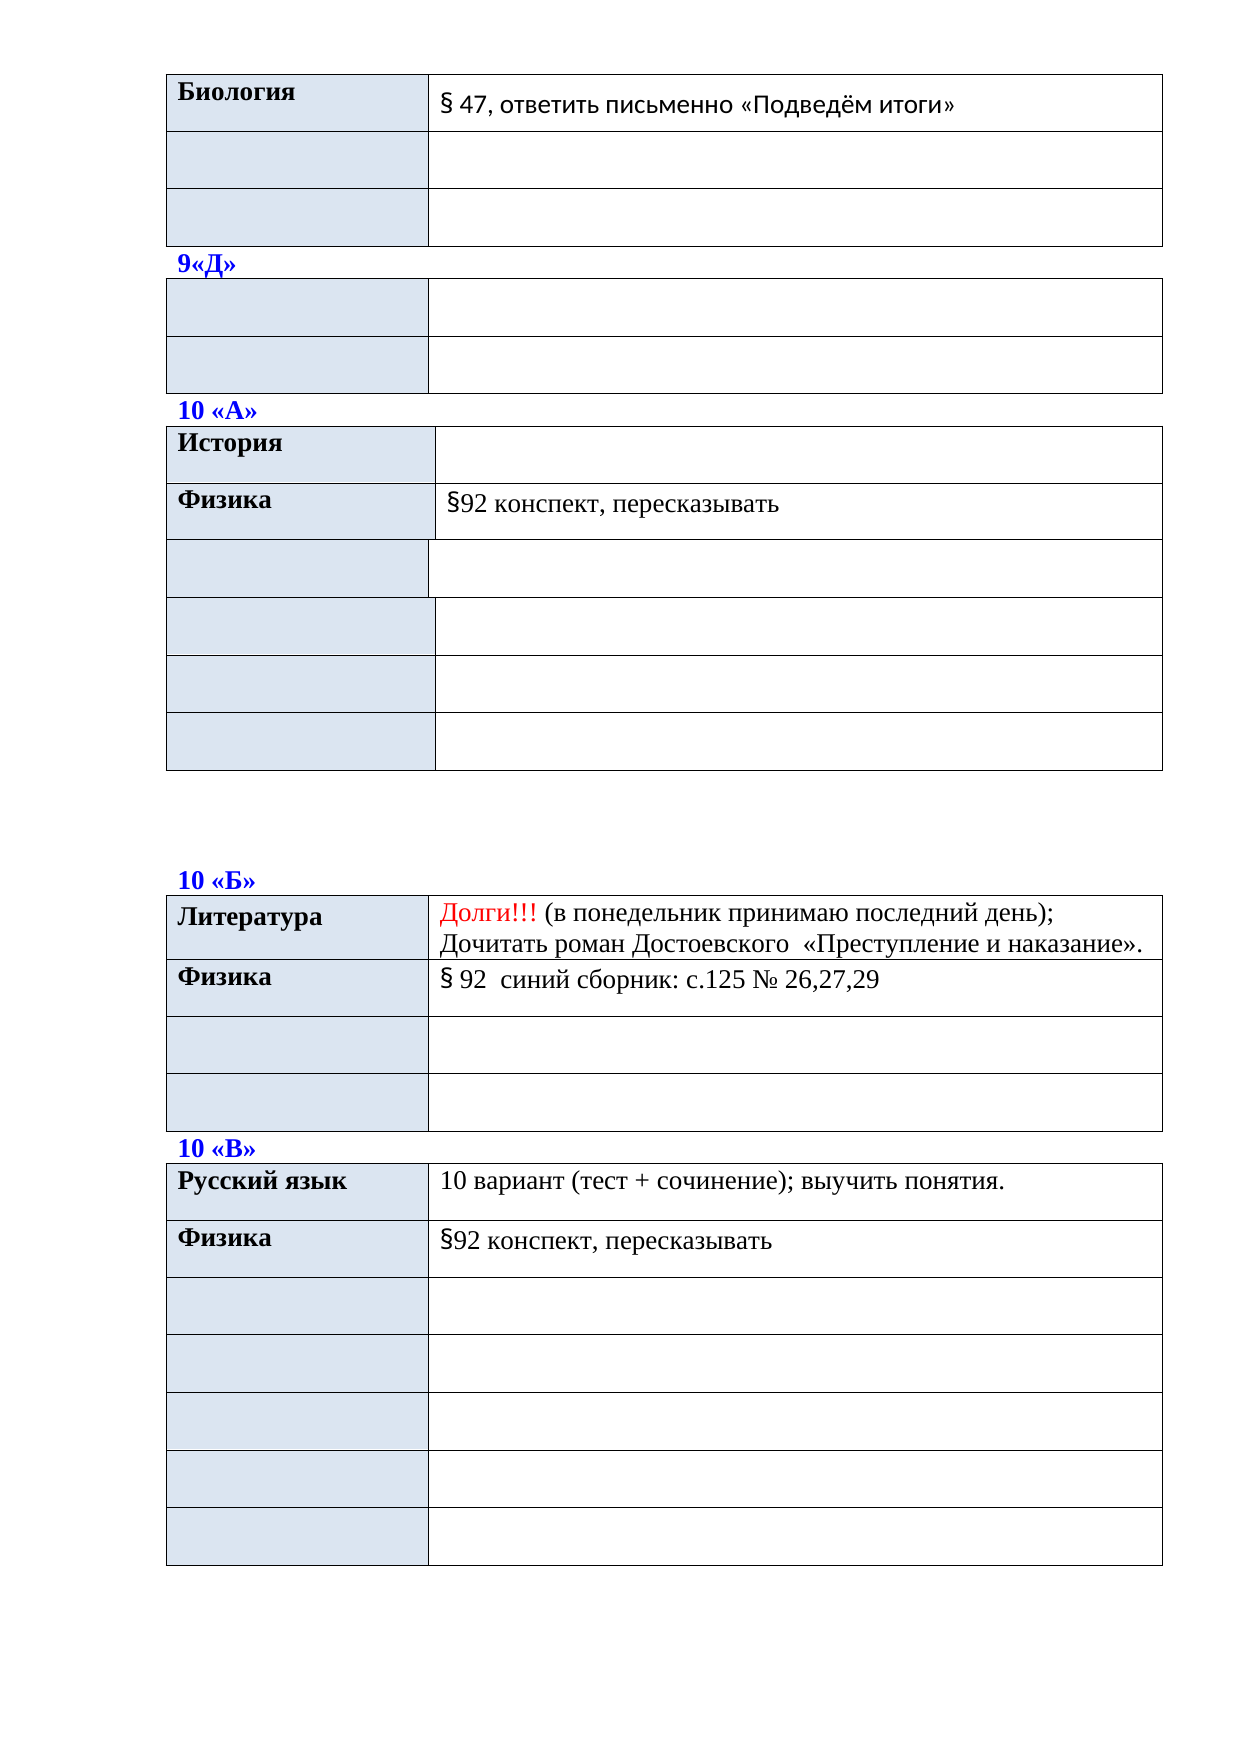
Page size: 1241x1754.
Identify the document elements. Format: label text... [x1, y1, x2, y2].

table_cell [429, 1278, 1162, 1334]
table_cell [429, 1508, 1162, 1565]
table_cell [167, 713, 435, 770]
table_header [436, 427, 1162, 482]
table_cell [436, 713, 1162, 770]
table_cell [429, 132, 1162, 188]
table_header История [167, 427, 435, 482]
table_cell [429, 189, 1162, 246]
table_cell [429, 337, 1162, 393]
table_cell [167, 132, 428, 188]
table_cell [167, 1451, 428, 1507]
table_cell Физика [167, 960, 428, 1016]
table_header Литература [167, 896, 428, 959]
text 10 «Б» [177, 864, 1152, 895]
text 10 «А» [177, 394, 1152, 426]
table_header 10 вариант (тест + сочинение); выучить понятия. [429, 1164, 1162, 1220]
table_cell Физика [167, 484, 435, 539]
table_cell §92 конспект, пересказывать [436, 484, 1162, 539]
table_cell [167, 189, 428, 246]
table_header [167, 279, 428, 336]
table_cell [167, 1278, 428, 1334]
table_cell [429, 1335, 1162, 1392]
table_cell [167, 1074, 428, 1131]
table_cell [167, 598, 435, 654]
text 9«Д» [177, 247, 1152, 278]
table_cell [167, 656, 435, 712]
table_cell § 92 синий сборник: с.125 № 26,27,29 [429, 960, 1162, 1016]
table_cell [167, 540, 428, 597]
table_cell §92 конспект, пересказывать [429, 1221, 1162, 1277]
table_cell [167, 1508, 428, 1565]
table_cell [429, 1074, 1162, 1131]
table_cell [429, 1451, 1162, 1507]
table_cell [436, 656, 1162, 712]
table_cell § 47, ответить письменно «Подведём итоги» [429, 75, 1162, 131]
table_cell [167, 1017, 428, 1073]
table_cell Физика [167, 1221, 428, 1277]
table_cell [167, 337, 428, 393]
table_header Русский язык [167, 1164, 428, 1220]
table_cell [429, 540, 1162, 597]
table_cell [167, 1393, 428, 1449]
table_cell [429, 1017, 1162, 1073]
table_cell [429, 1393, 1162, 1449]
table_header Долги!!! (в понедельник принимаю последний день); Дочитать роман Достоевского «Преступление и наказание». [429, 896, 1162, 959]
table_cell Биология [167, 75, 428, 131]
text 10 «В» [177, 1132, 1152, 1163]
table_header [429, 279, 1162, 336]
table_cell [167, 1335, 428, 1392]
table_cell [436, 598, 1162, 654]
